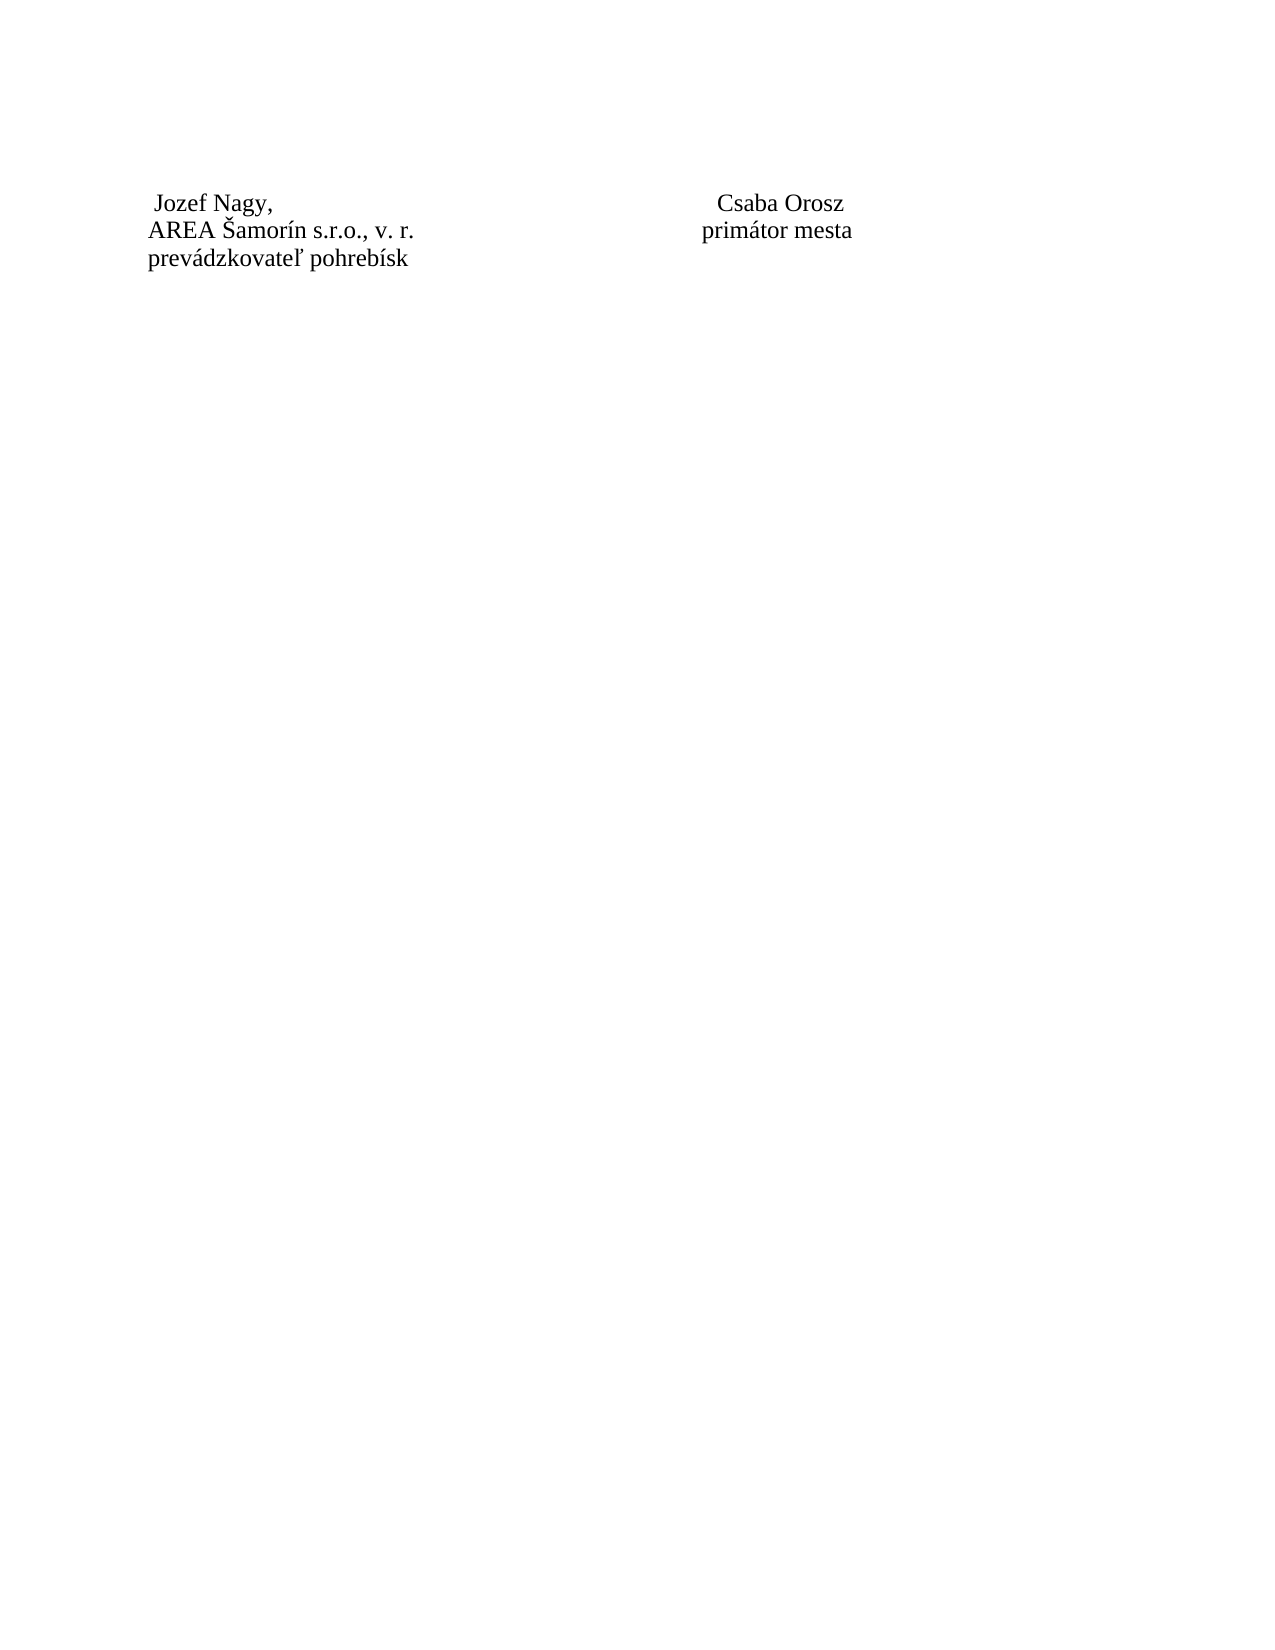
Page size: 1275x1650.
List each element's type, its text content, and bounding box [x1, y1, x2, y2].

text AREA Šamorín s.r.o., v. r. primátor mesta [148, 217, 1122, 244]
text prevádzkovateľ pohrebísk [148, 244, 1122, 272]
text Jozef Nagy, Csaba Orosz [148, 190, 1122, 217]
